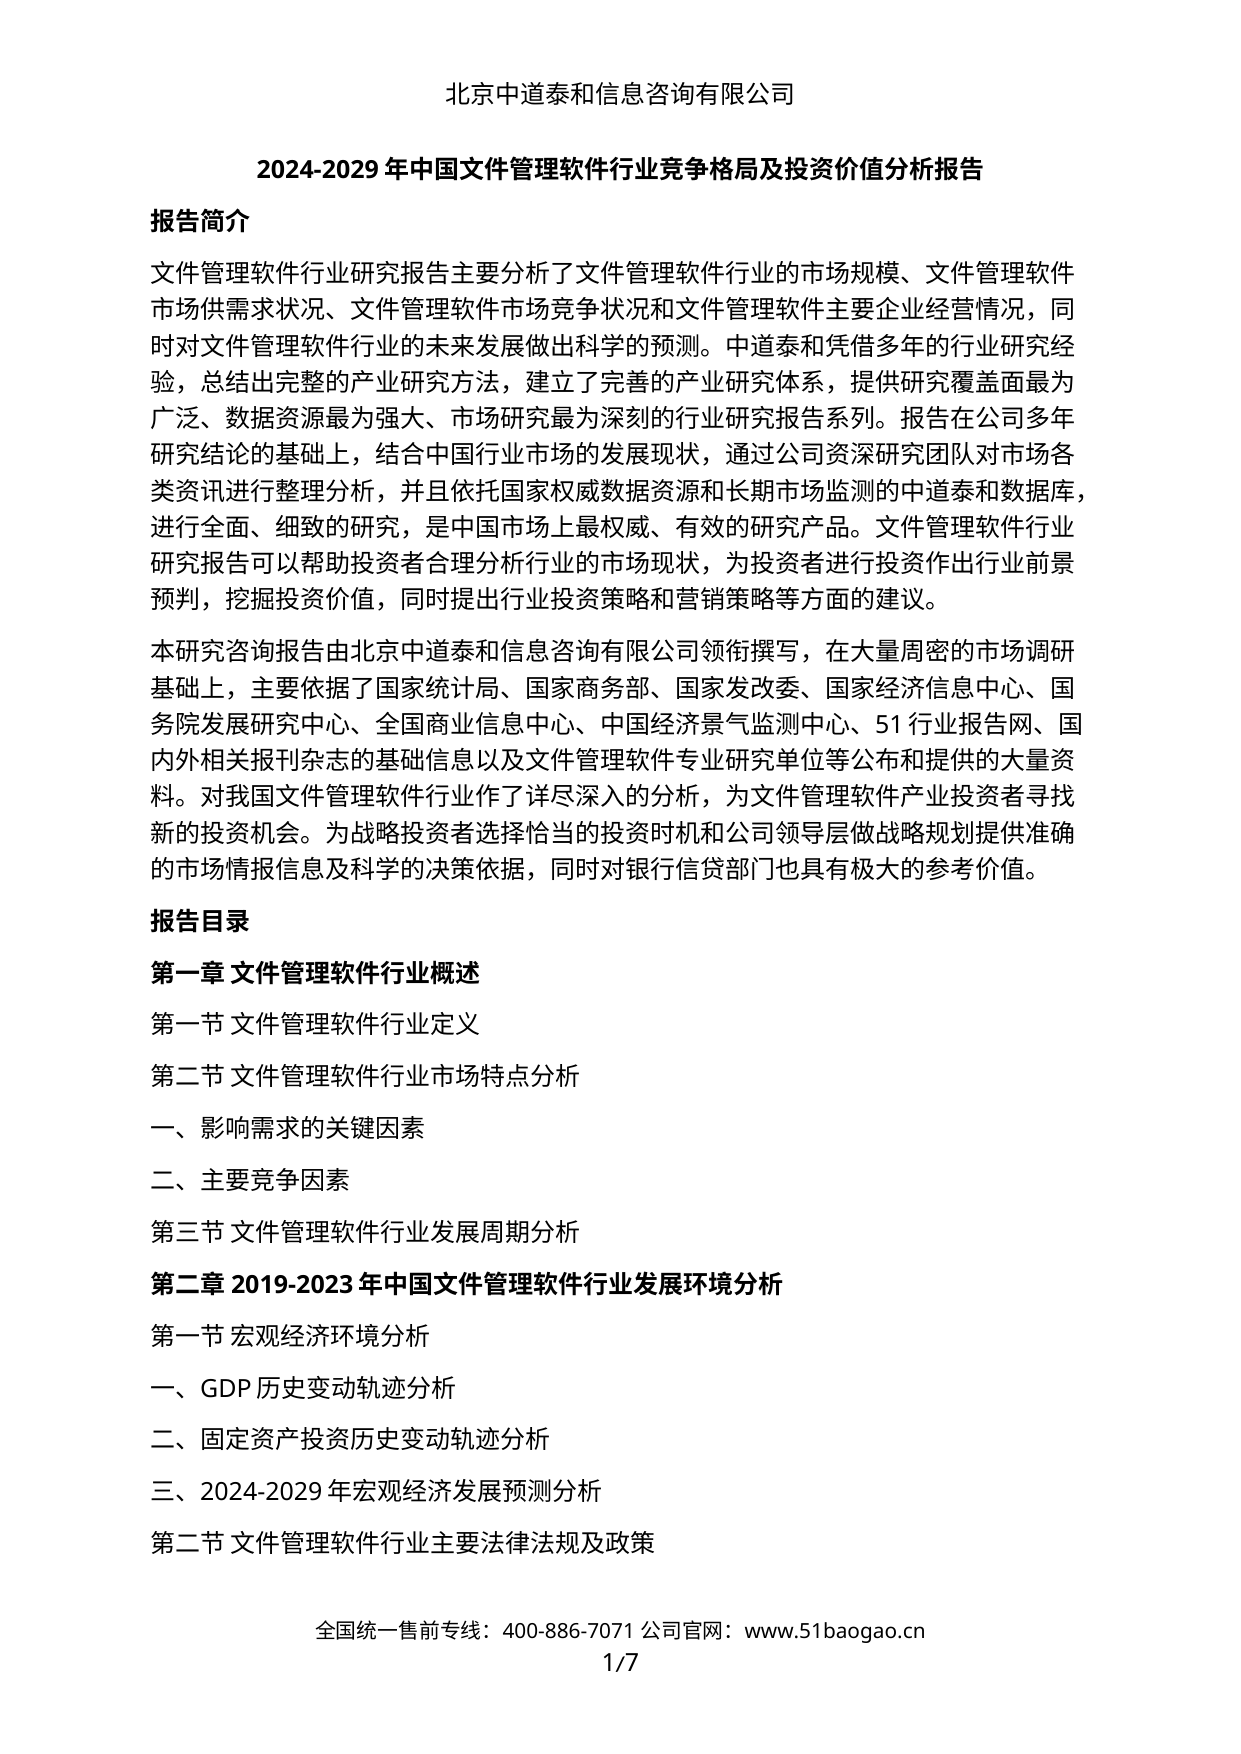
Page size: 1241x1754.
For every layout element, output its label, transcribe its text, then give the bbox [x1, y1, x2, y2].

text 第二节 文件管理软件行业主要法律法规及政策 [150, 1524, 1090, 1560]
text 第二节 文件管理软件行业市场特点分析 [150, 1057, 1090, 1093]
text 报告目录 [150, 901, 1090, 937]
text 一、影响需求的关键因素 [150, 1109, 1090, 1145]
text 第一节 宏观经济环境分析 [150, 1316, 1090, 1352]
text 第三节 文件管理软件行业发展周期分析 [150, 1212, 1090, 1249]
text 文件管理软件行业研究报告主要分析了文件管理软件行业的市场规模、文件管理软件市场供需求状况、文件管理软件市场竞争状况和文件管理软件主要企业经营情况，同时对文件管理软件行业的未来发展做出科学的预测。中道泰和凭借多年的行业研究经验，总结出完整的产业研究方法，建立了完善的产业研究体系，提供研究覆盖面最为广泛、数据资源最为强大、市场研究最为深刻的行业研究报告系列。报告在公司多年研究结论的基础上，结合中国行业市场的发展现状，通过公司资深研究团队对市场各类资讯进行整理分析，并且依托国家权威数据资源和长期市场监测的中道泰和数据库，进行全面、细致的研究，是中国市场上最权威、有效的研究产品。文件管理软件行业研究报告可以帮助投资者合理分析行业的市场现状，为投资者进行投资作出行业前景预判，挖掘投资价值，同时提出行业投资策略和营销策略等方面的建议。 [150, 254, 1090, 616]
text 三、2024-2029年宏观经济发展预测分析 [150, 1472, 1090, 1508]
text 第一章 文件管理软件行业概述 [150, 953, 1090, 989]
text 第二章 2019-2023年中国文件管理软件行业发展环境分析 [150, 1264, 1090, 1301]
text 二、固定资产投资历史变动轨迹分析 [150, 1420, 1090, 1456]
text 2024-2029年中国文件管理软件行业竞争格局及投资价值分析报告 [150, 150, 1090, 186]
text 本研究咨询报告由北京中道泰和信息咨询有限公司领衔撰写，在大量周密的市场调研基础上，主要依据了国家统计局、国家商务部、国家发改委、国家经济信息中心、国务院发展研究中心、全国商业信息中心、中国经济景气监测中心、51行业报告网、国内外相关报刊杂志的基础信息以及文件管理软件专业研究单位等公布和提供的大量资料。对我国文件管理软件行业作了详尽深入的分析，为文件管理软件产业投资者寻找新的投资机会。为战略投资者选择恰当的投资时机和公司领导层做战略规划提供准确的市场情报信息及科学的决策依据，同时对银行信贷部门也具有极大的参考价值。 [150, 632, 1090, 886]
text 二、主要竞争因素 [150, 1161, 1090, 1197]
text 第一节 文件管理软件行业定义 [150, 1005, 1090, 1041]
text 一、GDP历史变动轨迹分析 [150, 1368, 1090, 1404]
text 报告简介 [150, 202, 1090, 238]
